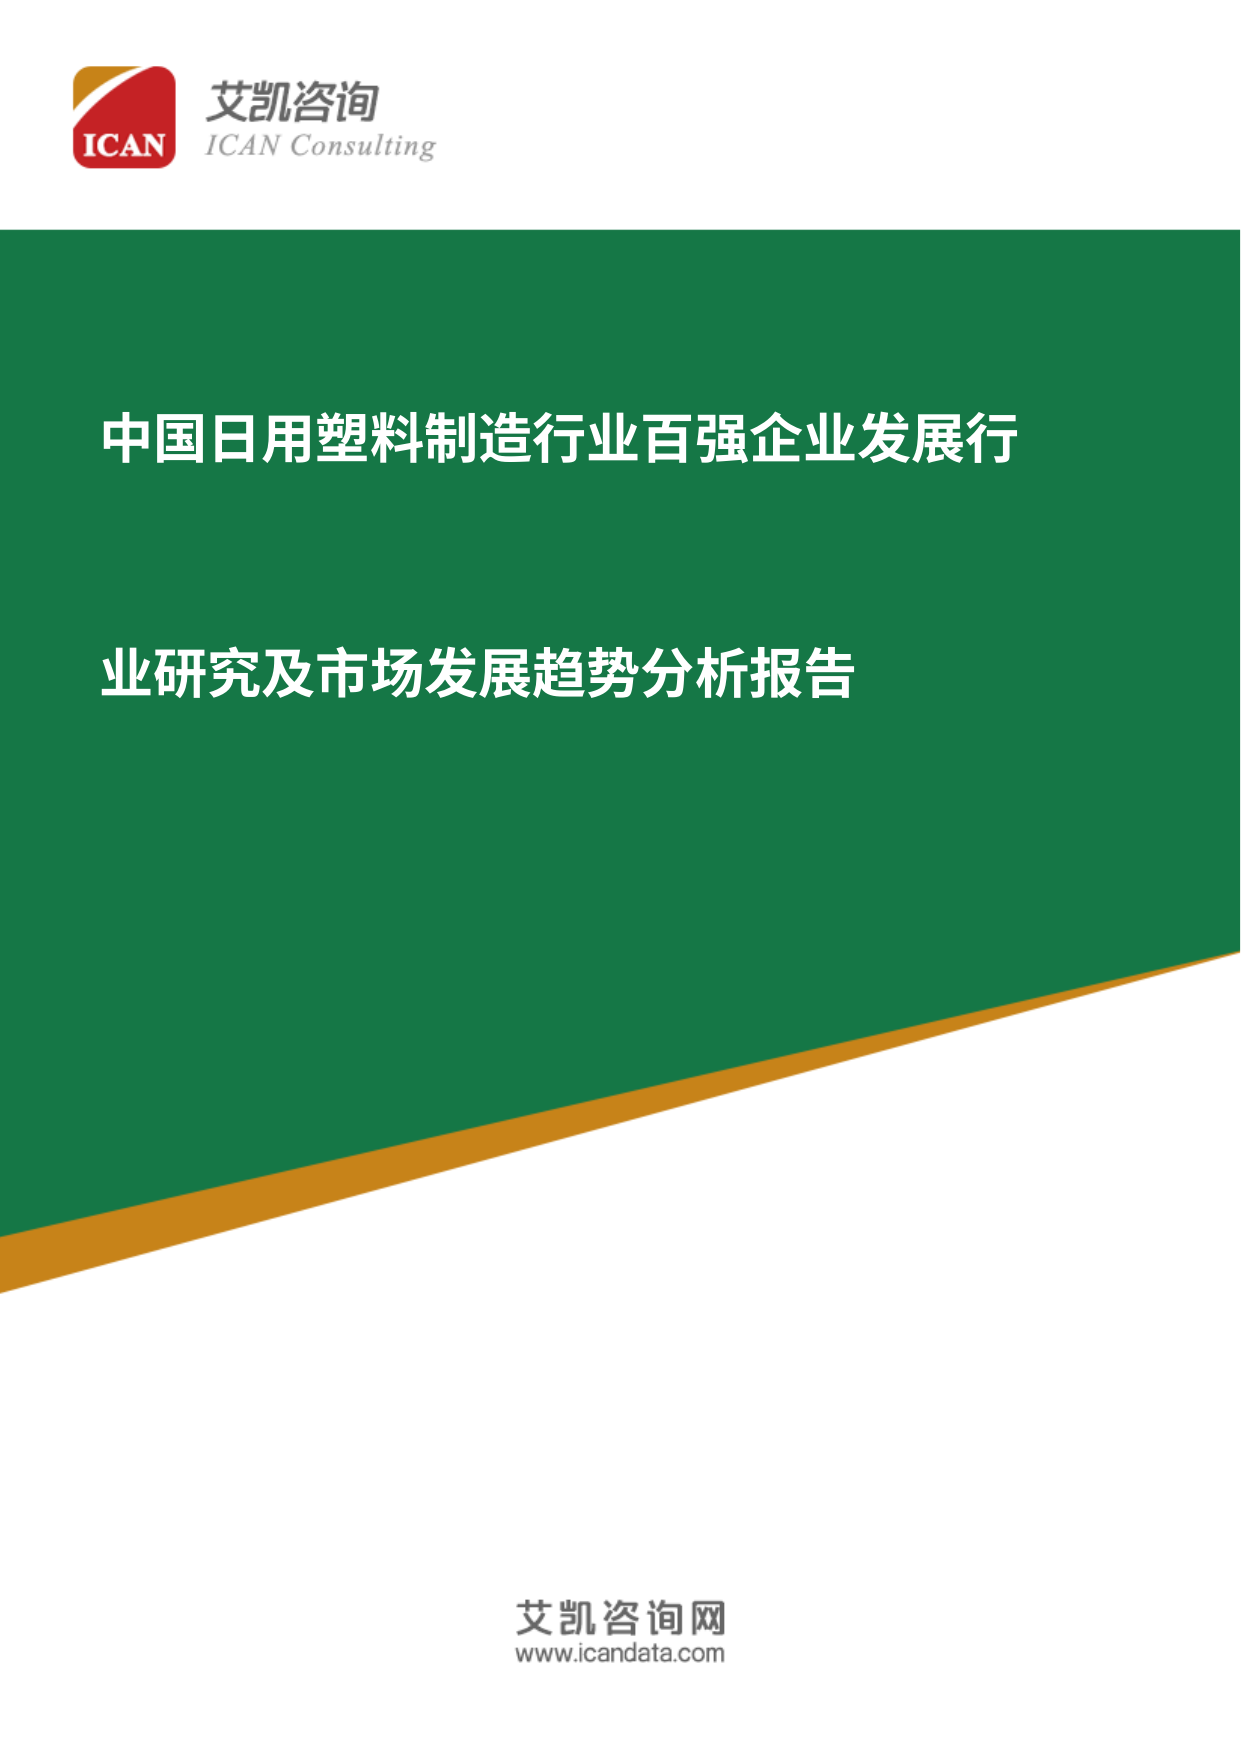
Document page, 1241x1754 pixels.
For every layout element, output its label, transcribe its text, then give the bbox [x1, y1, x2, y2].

picture [0, 5, 1241, 1754]
subtitle 中国日用塑料制造行业百强企业发展行业研究及市场发展趋势分析报告 [99, 386, 1053, 718]
